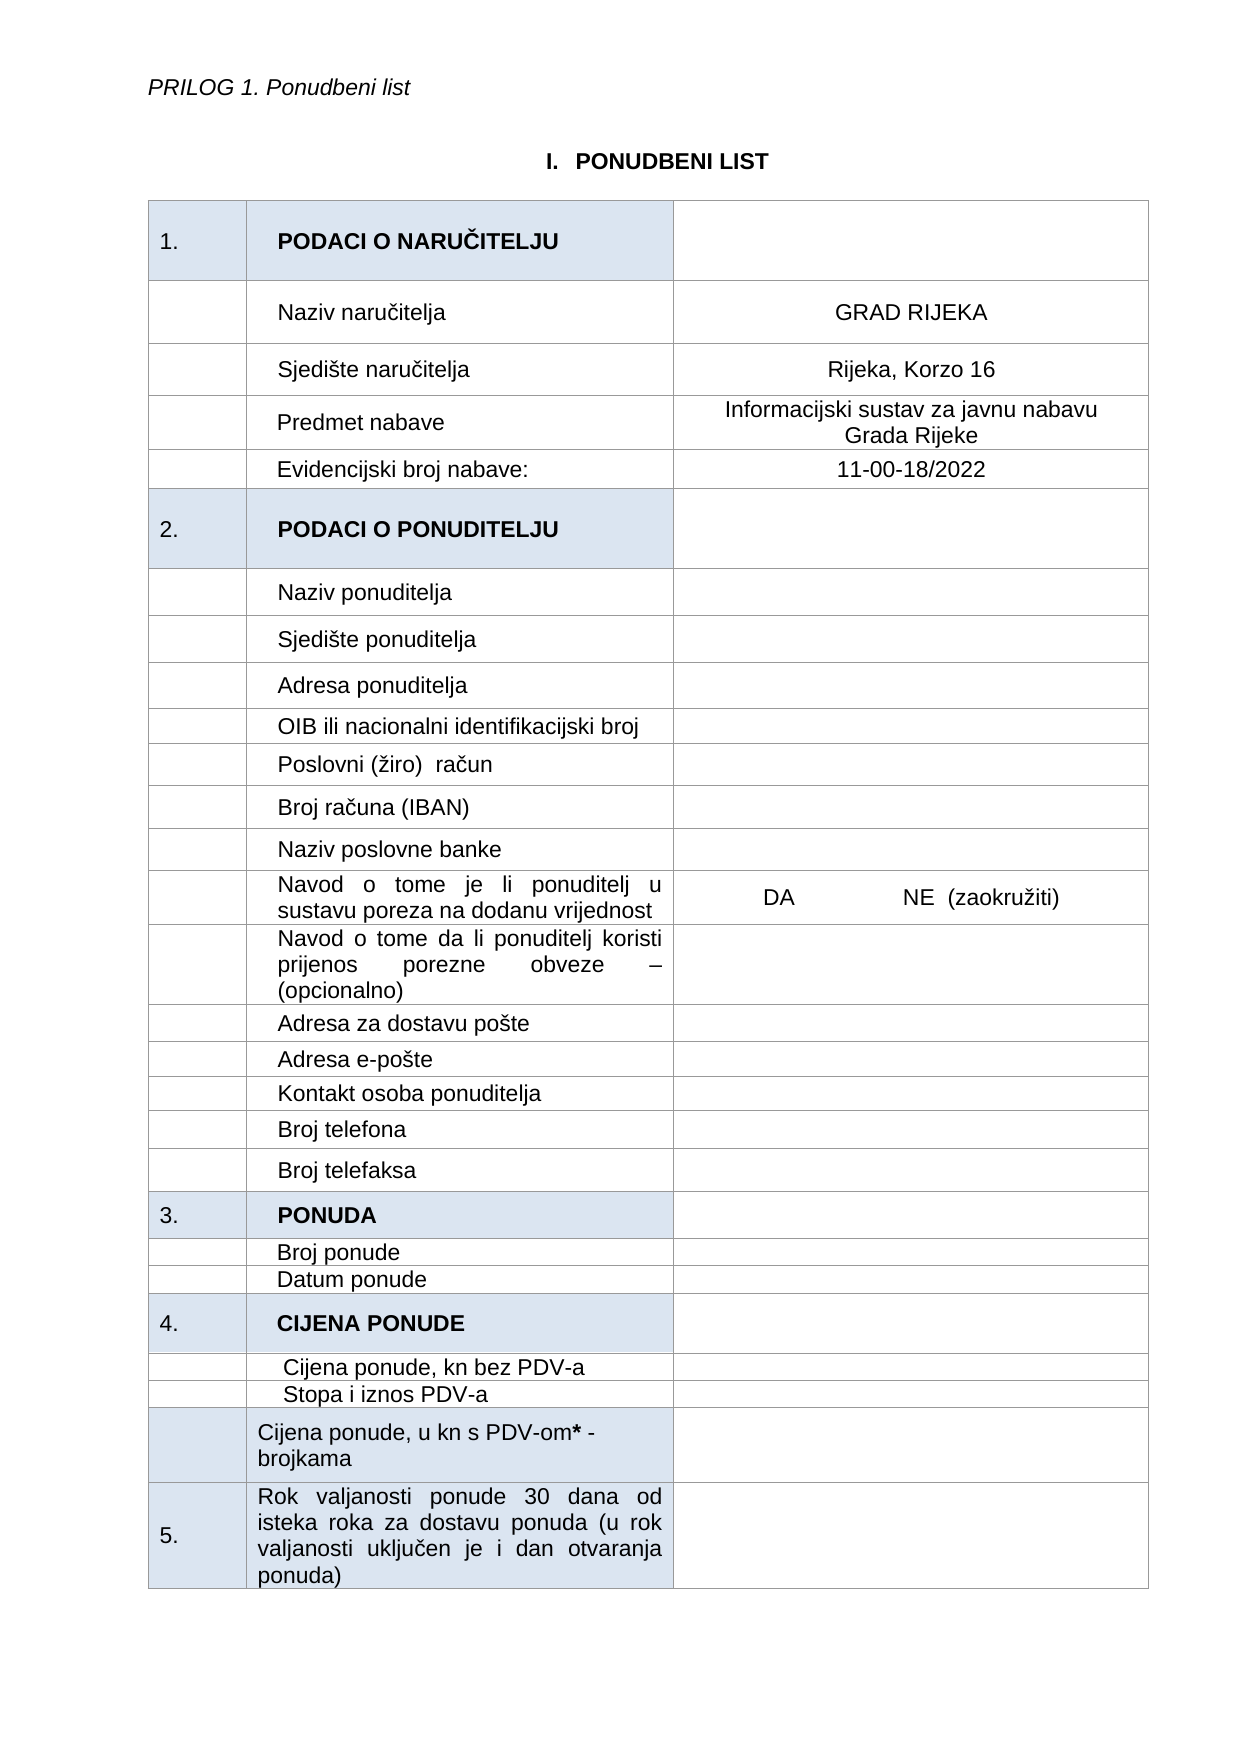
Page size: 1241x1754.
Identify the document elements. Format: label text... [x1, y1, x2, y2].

table_cell [674, 1354, 1148, 1380]
table_cell [674, 1483, 1148, 1588]
table_cell CIJENA PONUDE [247, 1294, 673, 1352]
table_cell [674, 616, 1148, 662]
table_cell [149, 1381, 246, 1407]
table_header 1. [149, 201, 246, 280]
table_cell Rok valjanosti ponude 30 dana od isteka roka za dostavu ponuda (u rok valjanosti uključen je i dan otvaranja ponuda) [247, 1483, 673, 1588]
table_cell [149, 709, 246, 743]
table_cell [149, 281, 246, 342]
table_cell [149, 871, 246, 924]
table_cell [149, 616, 246, 662]
list PONUDBENI LIST [221, 148, 1093, 174]
table_cell [674, 1111, 1148, 1148]
table_cell 4. [149, 1294, 246, 1352]
table_cell [674, 1239, 1148, 1265]
table_cell Cijena ponude, kn bez PDV-a [247, 1354, 673, 1380]
table_cell OIB ili nacionalni identifikacijski broj [247, 709, 673, 743]
table_header PODACI O NARUČITELJU [247, 201, 673, 280]
table_cell [674, 489, 1148, 568]
table_cell [149, 744, 246, 785]
table_cell Broj telefona [247, 1111, 673, 1148]
table_cell Sjedište naručitelja [247, 344, 673, 395]
table_cell Broj telefaksa [247, 1149, 673, 1191]
table_cell Cijena ponude, u kn s PDV-om* - brojkama [247, 1408, 673, 1482]
table_cell Stopa i iznos PDV-a [247, 1381, 673, 1407]
table_cell [149, 786, 246, 828]
table_header [674, 201, 1148, 280]
table_cell [674, 786, 1148, 828]
table_cell [674, 1408, 1148, 1482]
table_cell [149, 1005, 246, 1041]
table_cell [149, 1354, 246, 1380]
table_cell [149, 1042, 246, 1076]
table_cell [674, 663, 1148, 708]
table_cell Informacijski sustav za javnu nabavu Grada Rijeke [674, 396, 1148, 449]
table_cell 11-00-18/2022 [674, 450, 1148, 488]
table_cell Sjedište ponuditelja [247, 616, 673, 662]
table_cell Naziv poslovne banke [247, 829, 673, 870]
table_cell PONUDA [247, 1192, 673, 1238]
table_cell Navod o tome je li ponuditelj u sustavu poreza na dodanu vrijednost [247, 871, 673, 924]
table_cell Broj računa (IBAN) [247, 786, 673, 828]
table_cell Rijeka, Korzo 16 [674, 344, 1148, 395]
table_cell [674, 1042, 1148, 1076]
table_cell Kontakt osoba ponuditelja [247, 1077, 673, 1110]
table_cell [674, 829, 1148, 870]
table_cell PODACI O PONUDITELJU [247, 489, 673, 568]
table_cell Adresa e-pošte [247, 1042, 673, 1076]
table_cell [149, 663, 246, 708]
table_cell [149, 1077, 246, 1110]
table_cell [149, 1239, 246, 1265]
table_cell Broj ponude [247, 1239, 673, 1265]
table_cell [149, 344, 246, 395]
table_cell DA NE (zaokružiti) [674, 871, 1148, 924]
table_cell [149, 1408, 246, 1482]
table_cell Naziv ponuditelja [247, 569, 673, 615]
table_cell [674, 925, 1148, 1004]
table_cell [674, 1077, 1148, 1110]
table_cell [149, 569, 246, 615]
table_cell 3. [149, 1192, 246, 1238]
table_cell 2. [149, 489, 246, 568]
table_cell [674, 1294, 1148, 1352]
table_cell [149, 450, 246, 488]
table_cell [149, 1149, 246, 1191]
table_cell [674, 1192, 1148, 1238]
table_cell Evidencijski broj nabave: [247, 450, 673, 488]
table_cell [674, 1149, 1148, 1191]
table_cell Predmet nabave [247, 396, 673, 449]
table_cell [674, 1266, 1148, 1292]
table_cell [149, 829, 246, 870]
table_cell [149, 1111, 246, 1148]
table_cell Datum ponude [247, 1266, 673, 1292]
table_cell Adresa za dostavu pošte [247, 1005, 673, 1041]
table_cell [149, 1266, 246, 1292]
table_cell Poslovni (žiro) račun [247, 744, 673, 785]
table_cell 5. [149, 1483, 246, 1588]
table_cell [149, 925, 246, 1004]
table_cell [674, 709, 1148, 743]
table_cell [674, 1005, 1148, 1041]
table_cell Navod o tome da li ponuditelj koristi prijenos porezne obveze – (opcionalno) [247, 925, 673, 1004]
table_cell [149, 396, 246, 449]
table_cell GRAD RIJEKA [674, 281, 1148, 342]
table_cell [674, 1381, 1148, 1407]
table_cell Naziv naručitelja [247, 281, 673, 342]
table_cell Adresa ponuditelja [247, 663, 673, 708]
table_cell [674, 569, 1148, 615]
table_cell [674, 744, 1148, 785]
